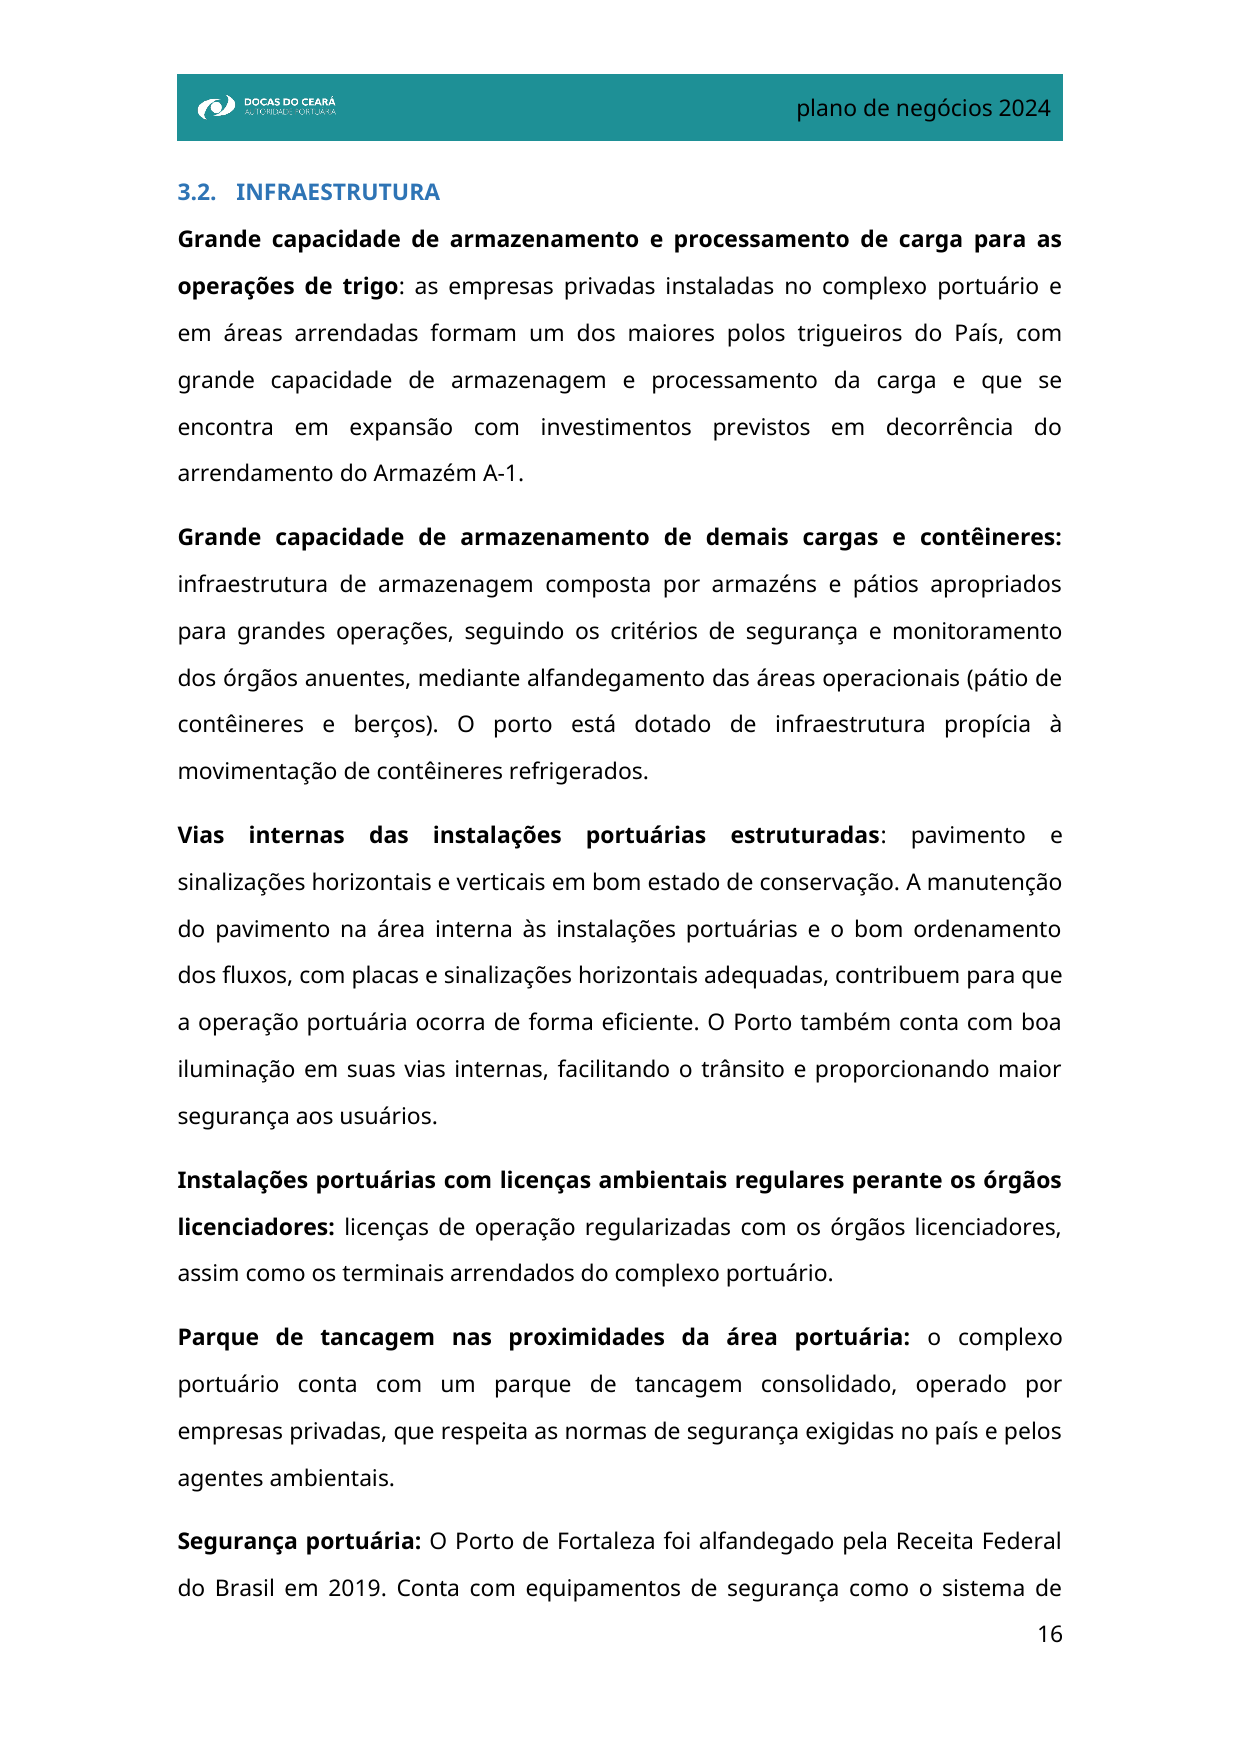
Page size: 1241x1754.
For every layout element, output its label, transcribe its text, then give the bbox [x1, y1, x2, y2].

text Grande capacidade de armazenamento e processamento de carga para as operações de trigo: as empresas privadas instaladas no complexo portuário e em áreas arrendadas formam um dos maiores polos trigueiros do País, com grande capacidade de armazenagem e processamento da carga e que se encontra em expansão com investimentos previstos em decorrência do arrendamento do Armazém A-1. [177, 223, 1063, 489]
picture [189, 85, 344, 129]
text Vias internas das instalações portuárias estruturadas: pavimento e sinalizações horizontais e verticais em bom estado de conservação. A manutenção do pavimento na área interna às instalações portuárias e o bom ordenamento dos fluxos, com placas e sinalizações horizontais adequadas, contribuem para que a operação portuária ocorra de forma eficiente. O Porto também conta com boa iluminação em suas vias internas, facilitando o trânsito e proporcionando maior segurança aos usuários. [177, 819, 1063, 1131]
subtitle INFRAESTRUTURA [177, 176, 1063, 207]
text Grande capacidade de armazenamento de demais cargas e contêineres: infraestrutura de armazenagem composta por armazéns e pátios apropriados para grandes operações, seguindo os critérios de segurança e monitoramento dos órgãos anuentes, mediante alfandegamento das áreas operacionais (pátio de contêineres e berços). O porto está dotado de infraestrutura propícia à movimentação de contêineres refrigerados. [177, 521, 1063, 787]
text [177, 1525, 1063, 1603]
text Parque de tancagem nas proximidades da área portuária: o complexo portuário conta com um parque de tancagem consolidado, operado por empresas privadas, que respeita as normas de segurança exigidas no país e pelos agentes ambientais. [177, 1321, 1063, 1493]
text Instalações portuárias com licenças ambientais regulares perante os órgãos licenciadores: licenças de operação regularizadas com os órgãos licenciadores, assim como os terminais arrendados do complexo portuário. [177, 1164, 1063, 1289]
